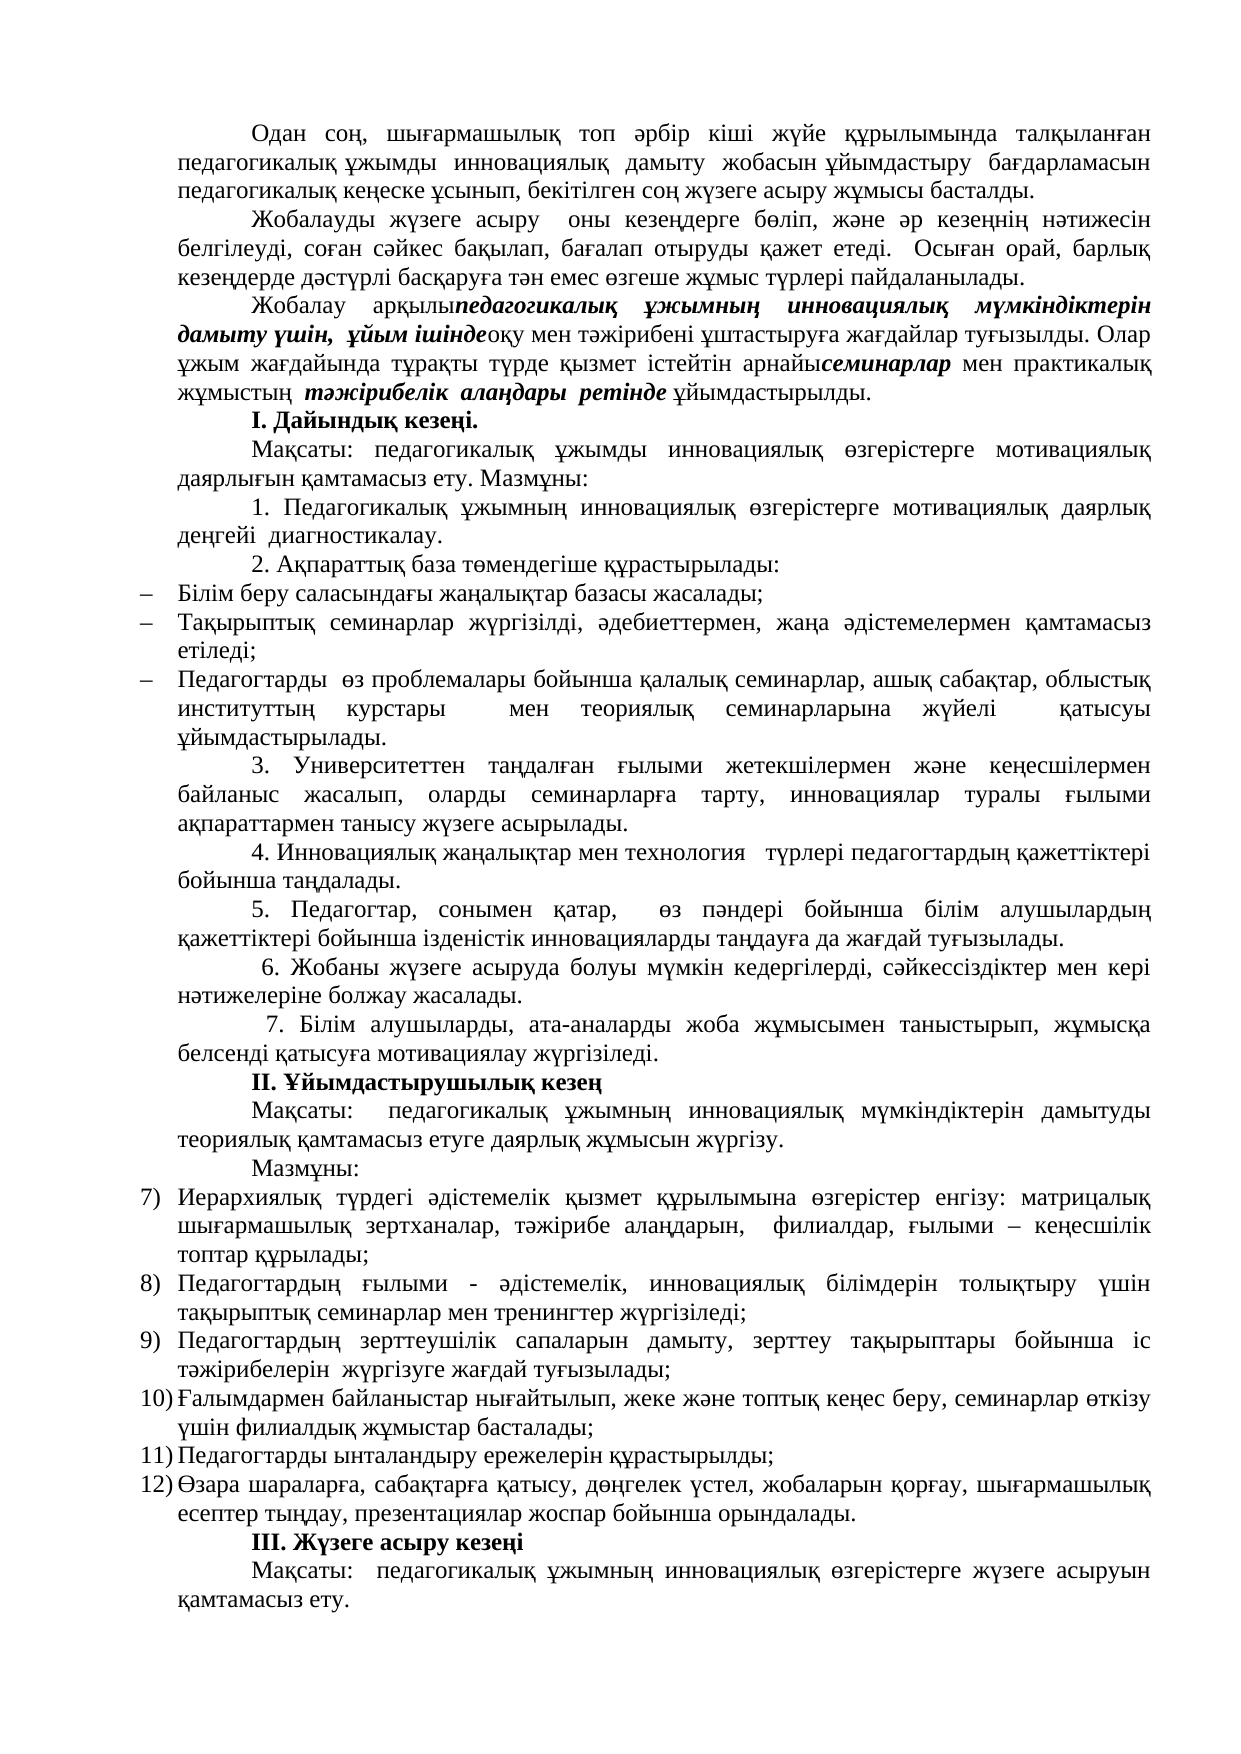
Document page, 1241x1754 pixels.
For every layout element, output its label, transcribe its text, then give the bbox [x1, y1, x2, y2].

text 2. Ақпараттық база төмендегіше құрастырылады: [177, 549, 1152, 578]
text І. Дайындық кезеңі. [177, 406, 1152, 434]
text Жобалауды жүзеге асыру оны кезеңдерге бөліп, және әр кезеңнің нәтижесін белгілеуді, соған сәйкес бақылап, бағалап отыруды қажет етеді. Осыған орай, барлық кезеңдерде дәстүрлі басқаруға тән емес өзгеше жұмыс түрлері пайдаланылады. [177, 204, 1152, 291]
text ІІ. Ұйымдастырушылық кезең [177, 1067, 1152, 1096]
list Педагогтардың ғылыми - әдістемелік, инновациялық білімдерін толықтыру үшін тақырыптық семинарлар мен тренингтер жүргізіледі; [140, 1268, 1152, 1326]
text Жобалау арқылыпедагогикалық ұжымның инновациялық мүмкіндіктерін дамыту үшін, ұйым ішіндеоқу мен тәжірибені ұштастыруға жағдайлар туғызылды. Олар ұжым жағдайында тұрақты түрде қызмет істейтін арнайысеминарлар мен практикалық жұмыстың тәжірибелік алаңдары ретінде ұйымдастырылды. [177, 291, 1152, 406]
text 1. Педагогикалық ұжымның инновациялық өзгерістерге мотивациялық даярлық деңгейі диагностикалау. [177, 492, 1152, 549]
list Білім беру саласындағы жаңалықтар базасы жасалады; [140, 578, 1152, 607]
text 6. Жобаны жүзеге асыруда болуы мүмкін кедергілерді, сәйкессіздіктер мен кері нәтижелеріне болжау жасалады. [177, 952, 1152, 1009]
list Өзара шараларға, сабақтарға қатысу, дөңгелек үстел, жобаларын қорғау, шығармашылық есептер тыңдау, презентациялар жоспар бойынша орындалады. [140, 1469, 1152, 1527]
text Одан соң, шығармашылық топ әрбір кіші жүйе құрылымында талқыланған педагогикалық ұжымды инновациялық дамыту жобасын ұйымдастыру бағдарламасын педагогикалық кеңеске ұсынып, бекітілген соң жүзеге асыру жұмысы басталды. [177, 118, 1152, 204]
text 3. Университеттен таңдалған ғылыми жетекшілермен және кеңесшілермен байланыс жасалып, оларды семинарларға тарту, инновациялар туралы ғылыми ақпараттармен танысу жүзеге асырылады. [177, 751, 1152, 837]
text 5. Педагогтар, сонымен қатар, өз пәндері бойынша білім алушылардың қажеттіктері бойынша ізденістік инновацияларды таңдауға да жағдай туғызылады. [177, 894, 1152, 952]
text Мақсаты: педагогикалық ұжымды инновациялық өзгерістерге мотивациялық даярлығын қамтамасыз ету. Мазмұны: [177, 434, 1152, 492]
list Педагогтарды ынталандыру ережелерін құрастырылды; [140, 1441, 1152, 1469]
text ІІІ. Жүзеге асыру кезеңі [177, 1527, 1152, 1556]
text Мақсаты: педагогикалық ұжымның инновациялық өзгерістерге жүзеге асыруын қамтамасыз ету. [177, 1556, 1152, 1613]
list Иерархиялық түрдегі әдістемелік қызмет құрылымына өзгерістер енгізу: матрицалық шығармашылық зертханалар, тәжірибе алаңдарын, филиалдар, ғылыми – кеңесшілік топтар құрылады; [140, 1182, 1152, 1268]
text Мазмұны: [177, 1153, 1152, 1182]
list Ғалымдармен байланыстар нығайтылып, жеке және топтық кеңес беру, семинарлар өткізу үшін филиалдық жұмыстар басталады; [140, 1383, 1152, 1441]
list Педагогтардың зерттеушілік сапаларын дамыту, зерттеу тақырыптары бойынша іс тәжірибелерін жүргізуге жағдай туғызылады; [140, 1326, 1152, 1383]
list Тақырыптық семинарлар жүргізілді, әдебиеттермен, жаңа әдістемелермен қамтамасыз етіледі; [140, 607, 1152, 664]
list Педагогтарды өз проблемалары бойынша қалалық семинарлар, ашық сабақтар, облыстық институттың курстары мен теориялық семинарларына жүйелі қатысуы ұйымдастырылады. [140, 664, 1152, 751]
text 4. Инновациялық жаңалықтар мен технология түрлері педагогтардың қажеттіктері бойынша таңдалады. [177, 837, 1152, 894]
text 7. Білім алушыларды, ата-аналарды жоба жұмысымен таныстырып, жұмысқа белсенді қатысуға мотивациялау жүргізіледі. [177, 1009, 1152, 1067]
text Мақсаты: педагогикалық ұжымның инновациялық мүмкіндіктерін дамытуды теориялық қамтамасыз етуге даярлық жұмысын жүргізу. [177, 1096, 1152, 1153]
